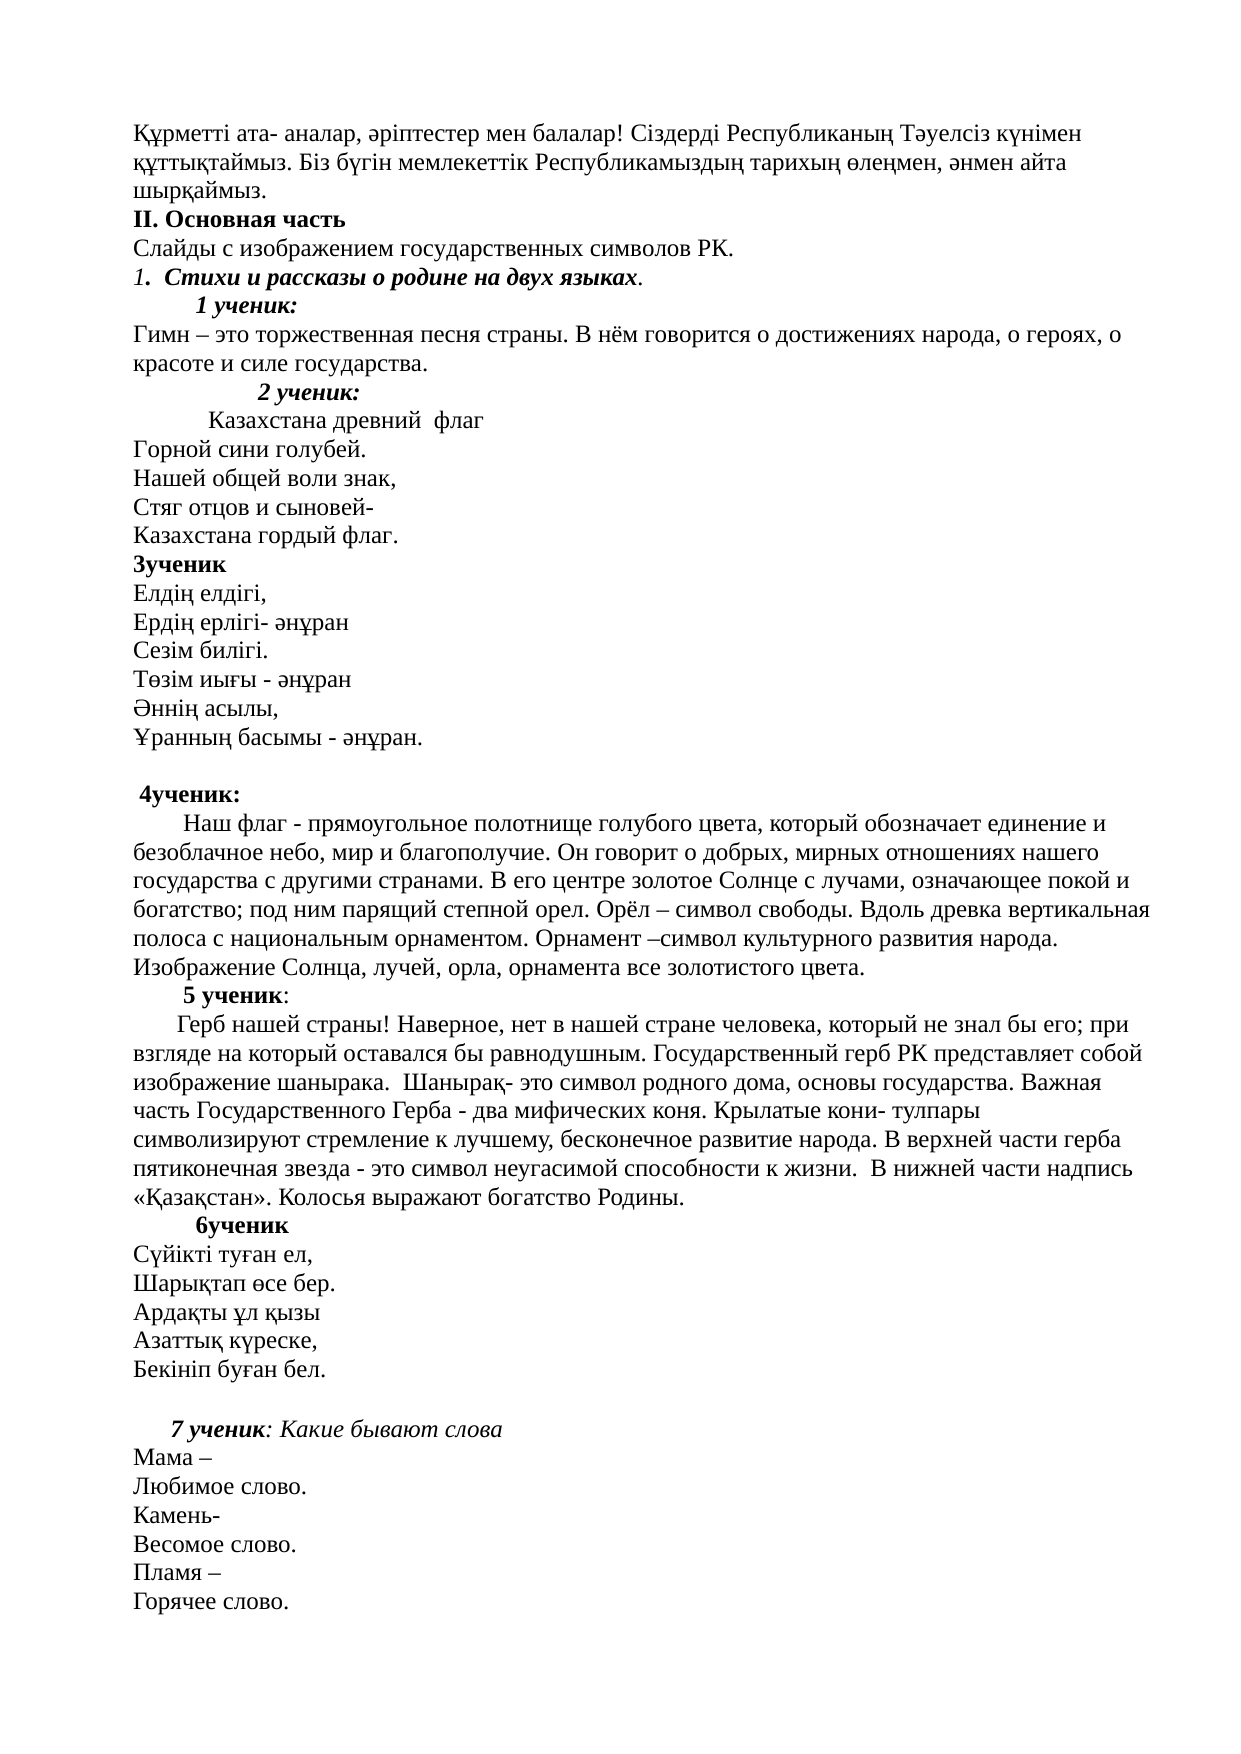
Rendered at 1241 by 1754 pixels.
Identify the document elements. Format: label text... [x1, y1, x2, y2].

text 7 ученик: Какие бывают слова [133, 1414, 1152, 1442]
text Азаттық күреске, [133, 1326, 1152, 1354]
text Горячее слово. [133, 1586, 1152, 1615]
text Ұранның басымы - әнұран. [133, 722, 1152, 751]
text Нашей общей воли знак, [133, 463, 1152, 492]
text Елдің елдігі, [133, 578, 1152, 607]
text Мама – [133, 1442, 1152, 1471]
text 3ученик [133, 549, 1152, 578]
text Камень- [133, 1500, 1152, 1529]
text Ардақты ұл қызы [133, 1297, 1152, 1326]
text 1. Стихи и рассказы о родине на двух языках. [133, 262, 1152, 291]
text Төзім иығы - әнұран [133, 664, 1152, 693]
text Әннің асылы, [133, 693, 1152, 722]
text Шарықтап өсе бер. [133, 1268, 1152, 1297]
text Любимое слово. [133, 1471, 1152, 1500]
text Ердің ерлігі- әнұран [133, 607, 1152, 636]
text Весомое слово. [133, 1529, 1152, 1557]
text II. Основная часть [133, 204, 1152, 233]
text Гимн – это торжественная песня страны. В нём говорится о достижениях народа, о героях, о красоте и силе государства. [133, 319, 1152, 377]
text 5 ученик: [133, 981, 1152, 1009]
text Бекініп буған бел. [133, 1354, 1152, 1383]
text Стяг отцов и сыновей- [133, 492, 1152, 521]
text Наш флаг - прямоугольное полотнище голубого цвета, который обозначает единение и безоблачное небо, мир и благополучие. Он говорит о добрых, мирных отношениях нашего государства с другими странами. В его центре золотое Солнце с лучами, означающее покой и богатство; под ним парящий степной орел. Орёл – символ свободы. Вдоль древка вертикальная полоса с национальным орнаментом. Орнамент –символ культурного развития народа. Изображение Солнца, лучей, орла, орнамента все золотистого цвета. [133, 808, 1152, 981]
text Сезім билігі. [133, 636, 1152, 664]
text Герб нашей страны! Наверное, нет в нашей стране человека, который не знал бы его; при взгляде на который оставался бы равнодушным. Государственный герб РК представляет собой изображение шанырака. Шанырақ- это символ родного дома, основы государства. Важная часть Государственного Герба - два мифических коня. Крылатые кони- тулпары символизируют стремление к лучшему, бесконечное развитие народа. В верхней части герба пятиконечная звезда - это символ неугасимой способности к жизни. В нижней части надпись «Қазақстан». Колосья выражают богатство Родины. [133, 1009, 1152, 1211]
text 4ученик: [133, 779, 1152, 808]
text 1 ученик: [133, 291, 1152, 319]
text Казахстана гордый флаг. [133, 521, 1152, 549]
text Құрметті ата- аналар, әріптестер мен балалар! Сіздерді Республиканың Тәуелсіз күнімен құттықтаймыз. Біз бүгін мемлекеттік Республикамыздың тарихың өлеңмен, әнмен айта шырқаймыз. [133, 118, 1152, 204]
text Горной сини голубей. [133, 434, 1152, 463]
text 2 ученик: [133, 377, 1152, 406]
text Слайды с изображением государственных символов РК. [133, 233, 1152, 262]
text Казахстана древний флаг [133, 406, 1152, 434]
text Сүйікті туған ел, [133, 1239, 1152, 1268]
text 6ученик [133, 1211, 1152, 1239]
text Пламя – [133, 1557, 1152, 1586]
